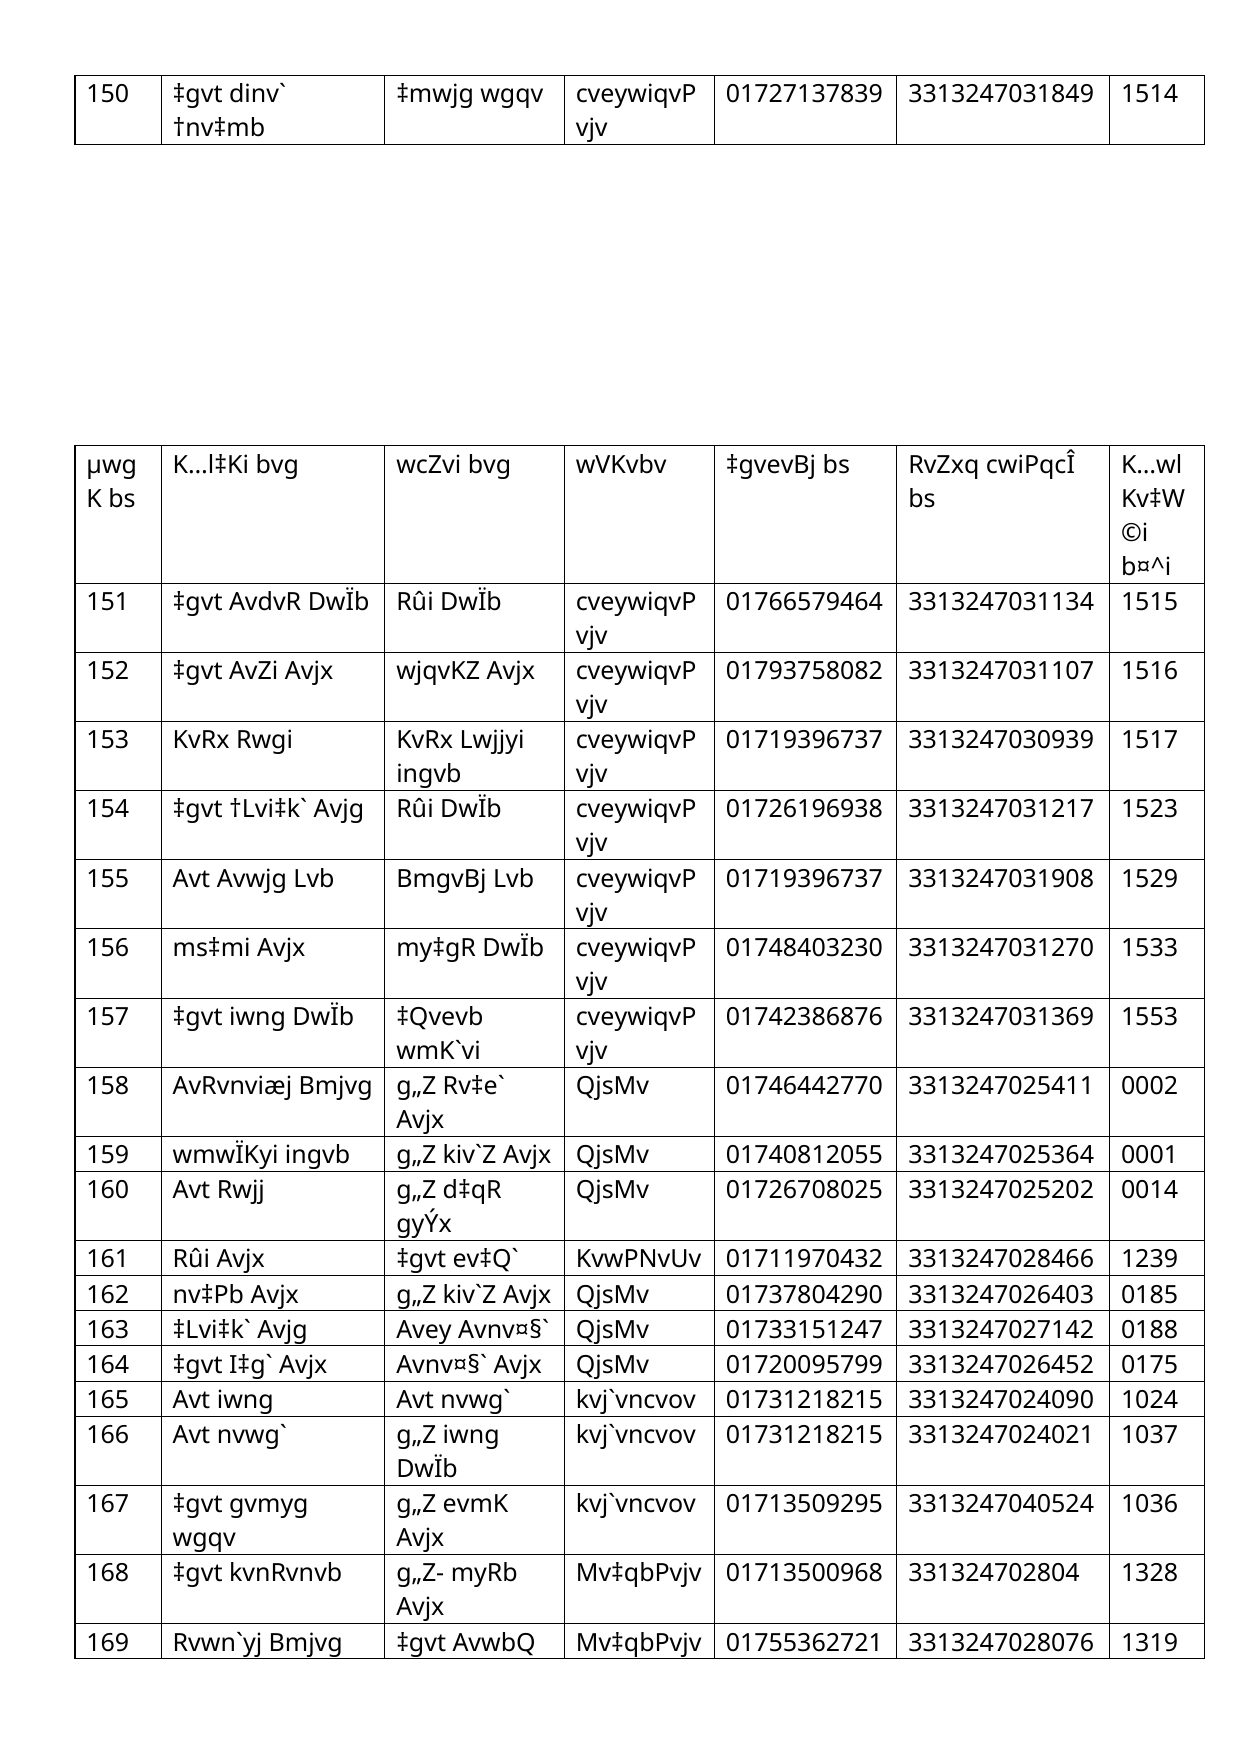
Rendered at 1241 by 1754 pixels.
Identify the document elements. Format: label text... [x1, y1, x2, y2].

table_cell 1239 [1110, 1241, 1204, 1275]
table_cell ‡gvt gvmyg wgqv [162, 1486, 384, 1554]
table_cell QjsMv [565, 1172, 714, 1240]
table_cell 167 [76, 1486, 161, 1554]
table_cell ‡Lvi‡k` Avjg [162, 1311, 384, 1345]
table_cell cveywiqvPvjv [565, 653, 714, 721]
table_cell 162 [76, 1276, 161, 1310]
table_cell 3313247031908 [897, 860, 1109, 928]
table_cell 166 [76, 1417, 161, 1485]
table_cell KvRx Rwgi [162, 722, 384, 790]
table_cell 151 [76, 584, 161, 652]
table_cell Avnv¤§` Avjx [385, 1346, 564, 1381]
table_cell 01742386876 [715, 999, 896, 1067]
table_cell Rûi DwÏb [385, 584, 564, 652]
table_cell ‡gvt kvnRvnvb [162, 1555, 384, 1623]
table_cell g„Z evmK Avjx [385, 1486, 564, 1554]
table_cell ‡gvt †Lvi‡k` Avjg [162, 791, 384, 859]
table_cell Rûi Avjx [162, 1241, 384, 1275]
table_cell 01713509295 [715, 1486, 896, 1554]
table_cell 1553 [1110, 999, 1204, 1067]
table_cell 156 [76, 929, 161, 997]
table_cell 01793758082 [715, 653, 896, 721]
table_cell 3313247025202 [897, 1172, 1109, 1240]
table_cell cveywiqvPvjv [565, 722, 714, 790]
table_cell kvj`vncvov [565, 1486, 714, 1554]
table_header K…wl Kv‡W©i b¤^i [1110, 446, 1204, 582]
table_cell 3313247040524 [897, 1486, 1109, 1554]
table_header wVKvbv [565, 446, 714, 582]
table_cell 3313247031270 [897, 929, 1109, 997]
table_cell 165 [76, 1382, 161, 1416]
table_cell QjsMv [565, 1068, 714, 1136]
table_cell 0188 [1110, 1311, 1204, 1345]
table_cell 153 [76, 722, 161, 790]
table_cell QjsMv [565, 1276, 714, 1310]
table_cell 1036 [1110, 1486, 1204, 1554]
table_cell 01746442770 [715, 1068, 896, 1136]
table_cell BmgvBj Lvb [385, 860, 564, 928]
table_cell ‡gvt dinv` †nv‡mb [162, 76, 384, 144]
table_cell ‡gvt iwng DwÏb [162, 999, 384, 1067]
table_cell 01748403230 [715, 929, 896, 997]
table_cell g„Z kiv`Z Avjx [385, 1137, 564, 1171]
table_cell 3313247031369 [897, 999, 1109, 1067]
table_cell 169 [76, 1624, 161, 1658]
table_cell 3313247031134 [897, 584, 1109, 652]
table_cell 01713500968 [715, 1555, 896, 1623]
table_cell kvj`vncvov [565, 1417, 714, 1485]
table_cell 01733151247 [715, 1311, 896, 1345]
table_cell 3313247027142 [897, 1311, 1109, 1345]
table_cell 3313247028076 [897, 1624, 1109, 1658]
table_cell 150 [76, 76, 161, 144]
table_cell 154 [76, 791, 161, 859]
table_cell nv‡Pb Avjx [162, 1276, 384, 1310]
table_cell 0002 [1110, 1068, 1204, 1136]
table_cell 3313247024090 [897, 1382, 1109, 1416]
table_cell my‡gR DwÏb [385, 929, 564, 997]
table_cell g„Z- myRb Avjx [385, 1555, 564, 1623]
table_cell 3313247025364 [897, 1137, 1109, 1171]
table_cell 3313247026403 [897, 1276, 1109, 1310]
table_cell 3313247026452 [897, 1346, 1109, 1381]
table_cell kvj`vncvov [565, 1382, 714, 1416]
table_cell 159 [76, 1137, 161, 1171]
table_cell 1533 [1110, 929, 1204, 997]
table_cell cveywiqvPvjv [565, 999, 714, 1067]
table_cell Avt iwng [162, 1382, 384, 1416]
table_cell g„Z d‡qR gyÝx [385, 1172, 564, 1240]
table_cell 168 [76, 1555, 161, 1623]
table_cell ‡gvt AvwbQ [385, 1624, 564, 1658]
table_cell 01737804290 [715, 1276, 896, 1310]
table_cell 1514 [1110, 76, 1204, 144]
table_cell 163 [76, 1311, 161, 1345]
table_cell 01731218215 [715, 1382, 896, 1416]
table_cell ‡gvt AvdvR DwÏb [162, 584, 384, 652]
table_cell 1517 [1110, 722, 1204, 790]
table_cell Avt nvwg` [385, 1382, 564, 1416]
table_cell 1037 [1110, 1417, 1204, 1485]
table_header ‡gvevBj bs [715, 446, 896, 582]
table_cell 1516 [1110, 653, 1204, 721]
table_cell Avt Avwjg Lvb [162, 860, 384, 928]
table_cell 1529 [1110, 860, 1204, 928]
table_header µwgK bs [76, 446, 161, 582]
table_cell 3313247025411 [897, 1068, 1109, 1136]
table_cell 01726196938 [715, 791, 896, 859]
table_cell 158 [76, 1068, 161, 1136]
table_cell QjsMv [565, 1346, 714, 1381]
table_cell g„Z kiv`Z Avjx [385, 1276, 564, 1310]
table_cell 161 [76, 1241, 161, 1275]
table_cell 1024 [1110, 1382, 1204, 1416]
table_cell Avt nvwg` [162, 1417, 384, 1485]
table_cell 3313247030939 [897, 722, 1109, 790]
table_cell 331324702804 [897, 1555, 1109, 1623]
table_cell cveywiqvPvjv [565, 76, 714, 144]
table_cell Avt Rwjj [162, 1172, 384, 1240]
table_cell 01731218215 [715, 1417, 896, 1485]
table_cell 3313247031107 [897, 653, 1109, 721]
table_cell cveywiqvPvjv [565, 929, 714, 997]
table_cell 01719396737 [715, 722, 896, 790]
table_cell KvRx Lwjjyi ingvb [385, 722, 564, 790]
table_cell 1328 [1110, 1555, 1204, 1623]
table_cell ‡gvt AvZi Avjx [162, 653, 384, 721]
table_cell QjsMv [565, 1311, 714, 1345]
table_cell 164 [76, 1346, 161, 1381]
table_header K…l‡Ki bvg [162, 446, 384, 582]
table_cell 160 [76, 1172, 161, 1240]
table_cell 0175 [1110, 1346, 1204, 1381]
table_cell 01719396737 [715, 860, 896, 928]
table_cell 1523 [1110, 791, 1204, 859]
table_cell 01727137839 [715, 76, 896, 144]
table_header wcZvi bvg [385, 446, 564, 582]
table_cell 01720095799 [715, 1346, 896, 1381]
table_cell ‡gvt I‡g` Avjx [162, 1346, 384, 1381]
table_cell Rvwn`yj Bmjvg [162, 1624, 384, 1658]
table_cell KvwPNvUv [565, 1241, 714, 1275]
table_cell 1319 [1110, 1624, 1204, 1658]
table_cell Avey Avnv¤§` [385, 1311, 564, 1345]
table_cell 1515 [1110, 584, 1204, 652]
table_cell 3313247031849 [897, 76, 1109, 144]
table_cell g„Z Rv‡e` Avjx [385, 1068, 564, 1136]
table_cell ‡mwjg wgqv [385, 76, 564, 144]
table_cell 152 [76, 653, 161, 721]
table_cell ‡gvt ev‡Q` [385, 1241, 564, 1275]
table_cell 0185 [1110, 1276, 1204, 1310]
table_cell Mv‡qbPvjv [565, 1555, 714, 1623]
table_cell ms‡mi Avjx [162, 929, 384, 997]
table_cell 0014 [1110, 1172, 1204, 1240]
table_cell cveywiqvPvjv [565, 860, 714, 928]
table_cell wmwÏKyi ingvb [162, 1137, 384, 1171]
table_cell 0001 [1110, 1137, 1204, 1171]
table_cell cveywiqvPvjv [565, 791, 714, 859]
table_cell 01726708025 [715, 1172, 896, 1240]
table_cell 01766579464 [715, 584, 896, 652]
table_cell ‡Qvevb wmK`vi [385, 999, 564, 1067]
table_cell Mv‡qbPvjv [565, 1624, 714, 1658]
table_cell 3313247028466 [897, 1241, 1109, 1275]
table_cell QjsMv [565, 1137, 714, 1171]
table_cell Rûi DwÏb [385, 791, 564, 859]
table_cell 01755362721 [715, 1624, 896, 1658]
table_cell 01711970432 [715, 1241, 896, 1275]
table_cell 3313247024021 [897, 1417, 1109, 1485]
table_header RvZxq cwiPqcÎ bs [897, 446, 1109, 582]
table_cell 155 [76, 860, 161, 928]
table_cell cveywiqvPvjv [565, 584, 714, 652]
table_cell 01740812055 [715, 1137, 896, 1171]
table_cell 157 [76, 999, 161, 1067]
table_cell 3313247031217 [897, 791, 1109, 859]
table_cell AvRvnviæj Bmjvg [162, 1068, 384, 1136]
table_cell g„Z iwng DwÏb [385, 1417, 564, 1485]
table_cell wjqvKZ Avjx [385, 653, 564, 721]
